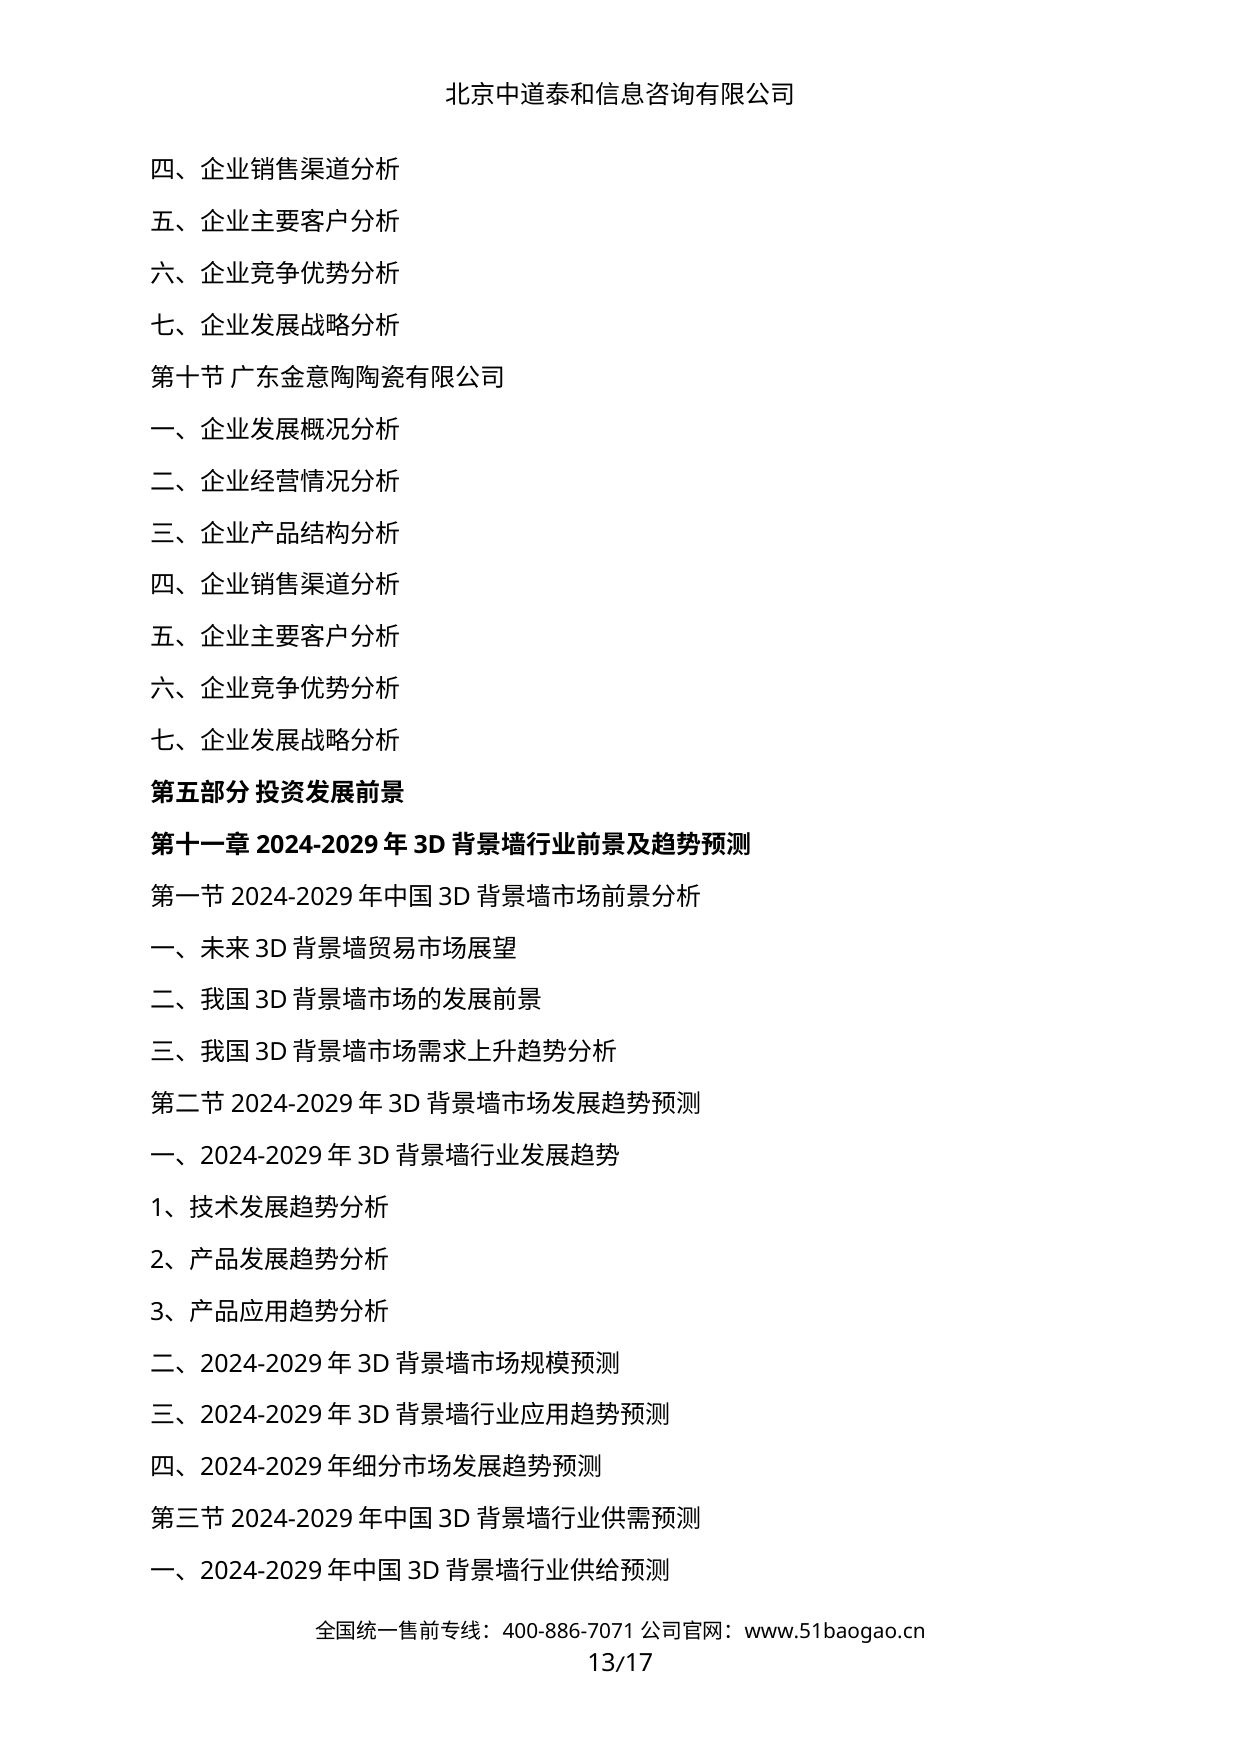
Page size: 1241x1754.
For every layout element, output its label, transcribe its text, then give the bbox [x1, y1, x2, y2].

text 二、2024-2029年3D背景墙市场规模预测 [150, 1343, 1090, 1379]
text 三、2024-2029年3D背景墙行业应用趋势预测 [150, 1395, 1090, 1431]
text 1、技术发展趋势分析 [150, 1187, 1090, 1224]
text 第三节 2024-2029年中国3D背景墙行业供需预测 [150, 1499, 1090, 1535]
text 二、企业经营情况分析 [150, 461, 1090, 497]
text 一、企业发展概况分析 [150, 409, 1090, 446]
text 一、未来3D背景墙贸易市场展望 [150, 928, 1090, 964]
text 三、企业产品结构分析 [150, 513, 1090, 549]
text 3、产品应用趋势分析 [150, 1291, 1090, 1327]
text 四、企业销售渠道分析 [150, 565, 1090, 601]
text 三、我国3D背景墙市场需求上升趋势分析 [150, 1032, 1090, 1068]
text 五、企业主要客户分析 [150, 202, 1090, 238]
text 第十节 广东金意陶陶瓷有限公司 [150, 357, 1090, 394]
text 七、企业发展战略分析 [150, 306, 1090, 342]
text 五、企业主要客户分析 [150, 617, 1090, 653]
text 第二节 2024-2029年3D背景墙市场发展趋势预测 [150, 1084, 1090, 1120]
text 一、2024-2029年3D背景墙行业发展趋势 [150, 1136, 1090, 1172]
text 第五部分 投资发展前景 [150, 772, 1090, 809]
text 第一节 2024-2029年中国3D背景墙市场前景分析 [150, 876, 1090, 912]
text 四、企业销售渠道分析 [150, 150, 1090, 186]
text 六、企业竞争优势分析 [150, 669, 1090, 705]
text 六、企业竞争优势分析 [150, 254, 1090, 290]
text 二、我国3D背景墙市场的发展前景 [150, 980, 1090, 1016]
text 第十一章 2024-2029年3D背景墙行业前景及趋势预测 [150, 824, 1090, 861]
text 七、企业发展战略分析 [150, 721, 1090, 757]
text 四、2024-2029年细分市场发展趋势预测 [150, 1447, 1090, 1483]
text 一、2024-2029年中国3D背景墙行业供给预测 [150, 1551, 1090, 1587]
text 2、产品发展趋势分析 [150, 1239, 1090, 1276]
